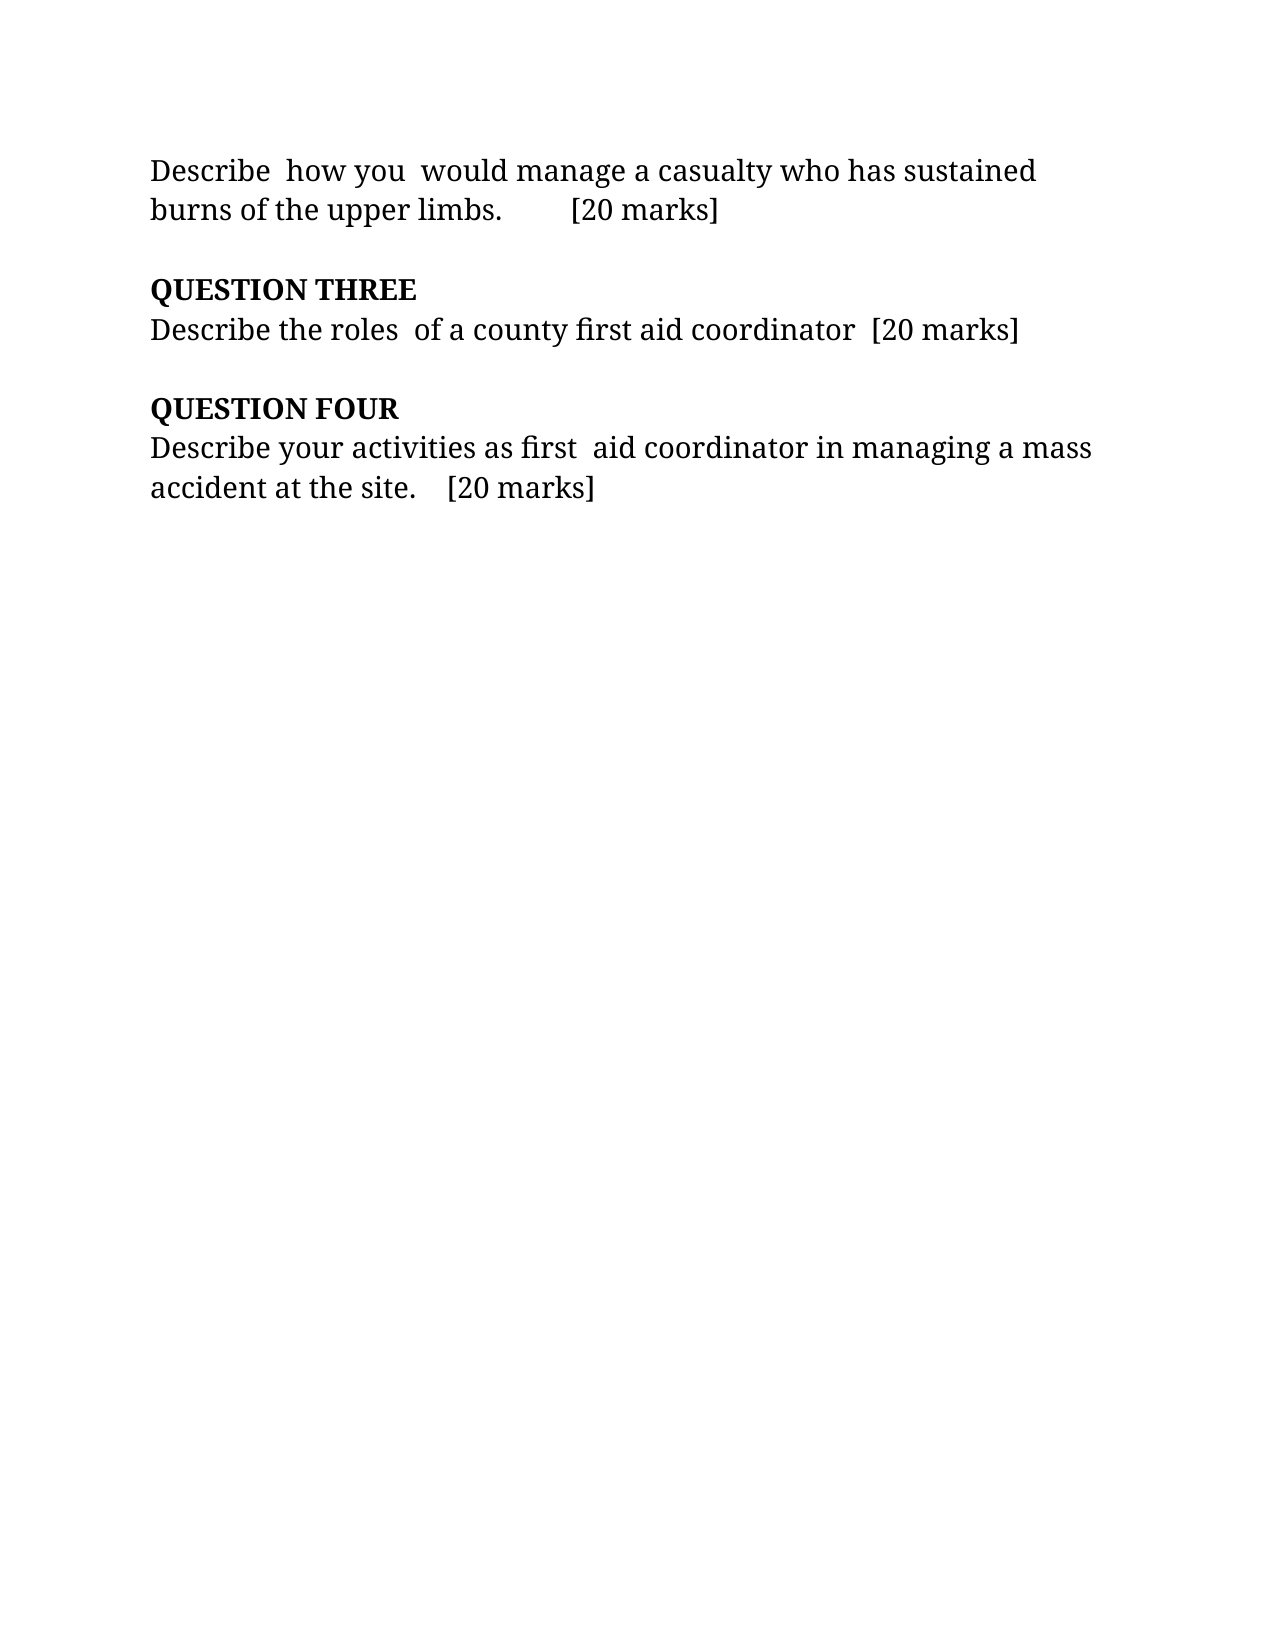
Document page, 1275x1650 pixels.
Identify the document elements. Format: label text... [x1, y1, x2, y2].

text QUESTION THREE [150, 269, 1106, 309]
text QUESTION FOUR [150, 388, 1106, 428]
text Describe how you would manage a casualty who has sustained burns of the upper limbs. [20 marks] [150, 150, 1106, 229]
text Describe your activities as first aid coordinator in managing a mass accident at the site. [20 marks] [150, 428, 1106, 507]
text Describe the roles of a county first aid coordinator [20 marks] [150, 309, 1106, 348]
